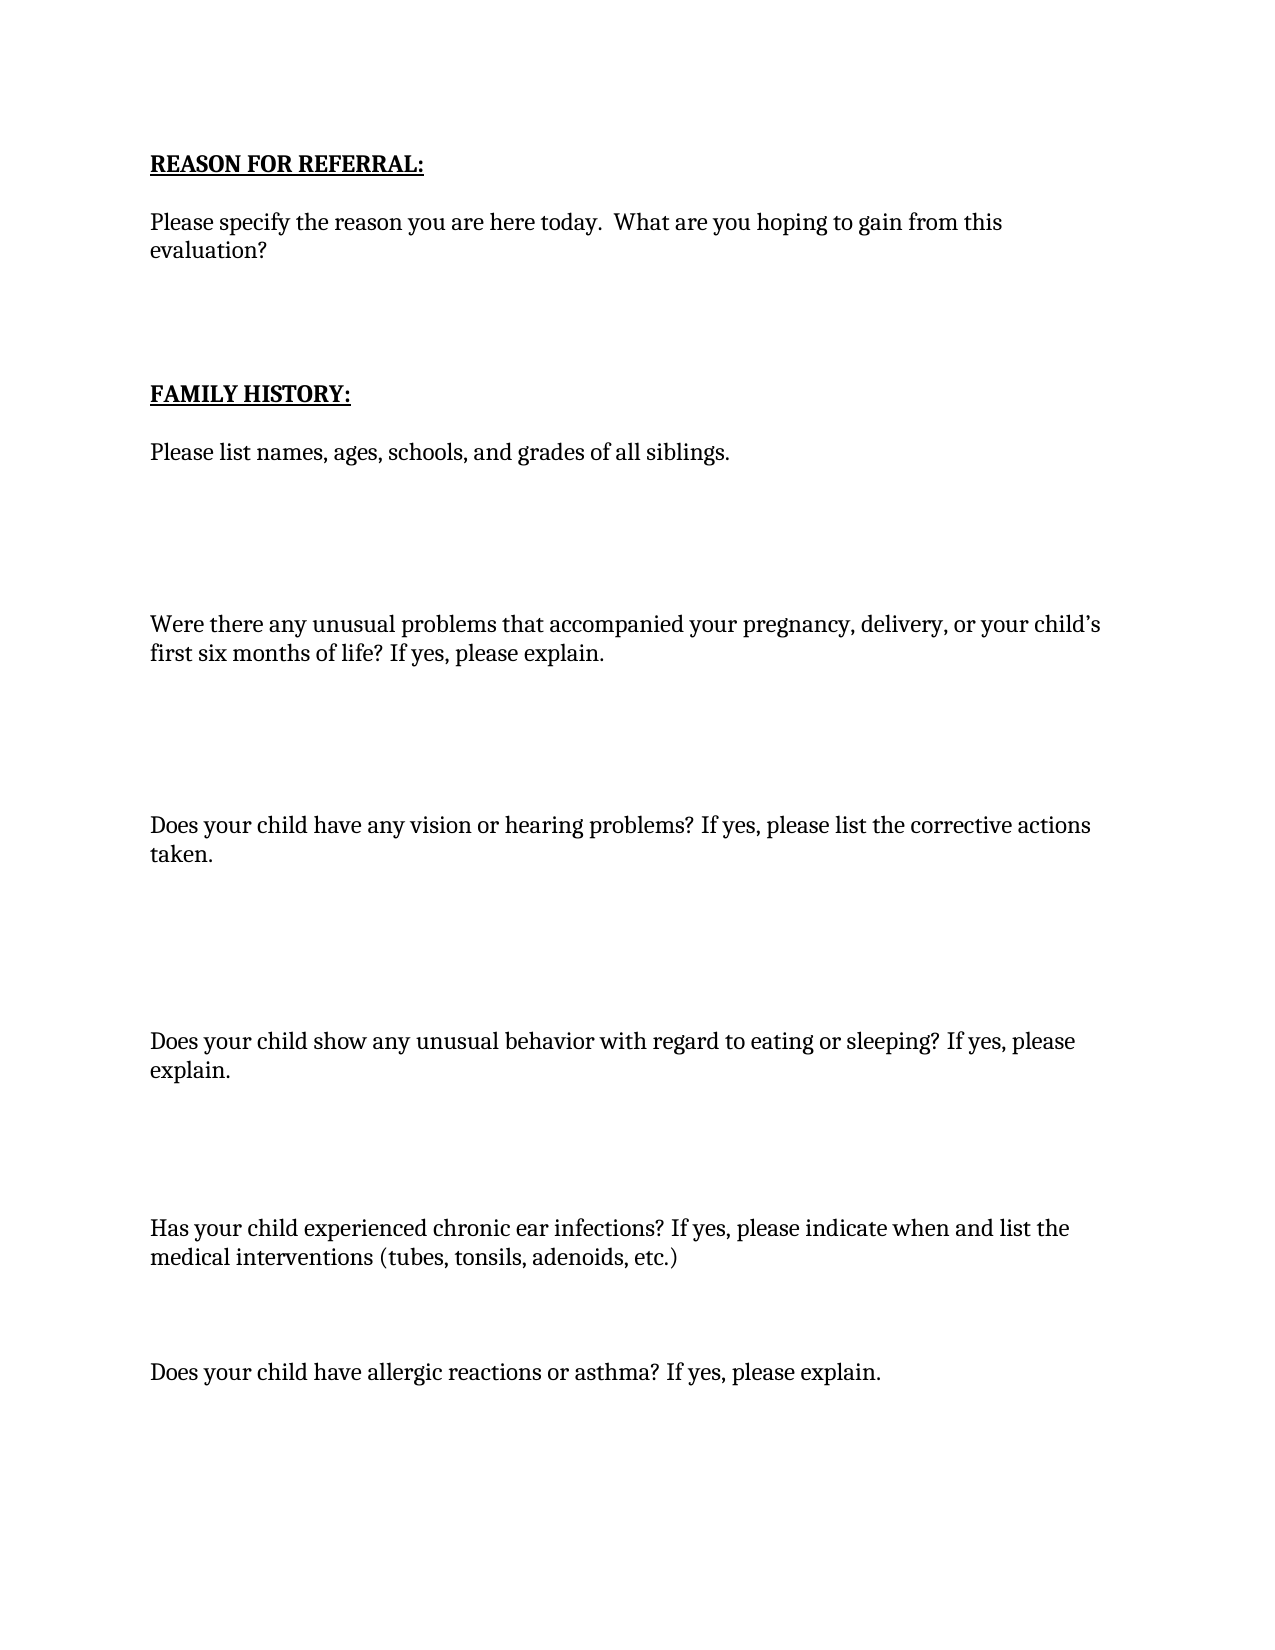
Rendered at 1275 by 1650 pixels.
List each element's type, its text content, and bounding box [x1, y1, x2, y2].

list Were there any unusual problems that accompanied your pregnancy, delivery, or your child’s first six months of life? If yes, please explain. [150, 610, 1125, 667]
list FAMILY HISTORY: [150, 380, 1125, 409]
list Has your child experienced chronic ear infections? If yes, please indicate when and list the medical interventions (tubes, tonsils, adenoids, etc.) [150, 1214, 1125, 1271]
list Does your child have allergic reactions or asthma? If yes, please explain. [150, 1357, 1125, 1386]
text REASON FOR REFERRAL: [150, 150, 1125, 179]
list Please specify the reason you are here today. What are you hoping to gain from this evaluation? [150, 207, 1125, 265]
list Please list names, ages, schools, and grades of all siblings. [150, 437, 1125, 466]
list Does your child have any vision or hearing problems? If yes, please list the corrective actions taken. [150, 811, 1125, 869]
list Does your child show any unusual behavior with regard to eating or sleeping? If yes, please explain. [150, 1027, 1125, 1084]
